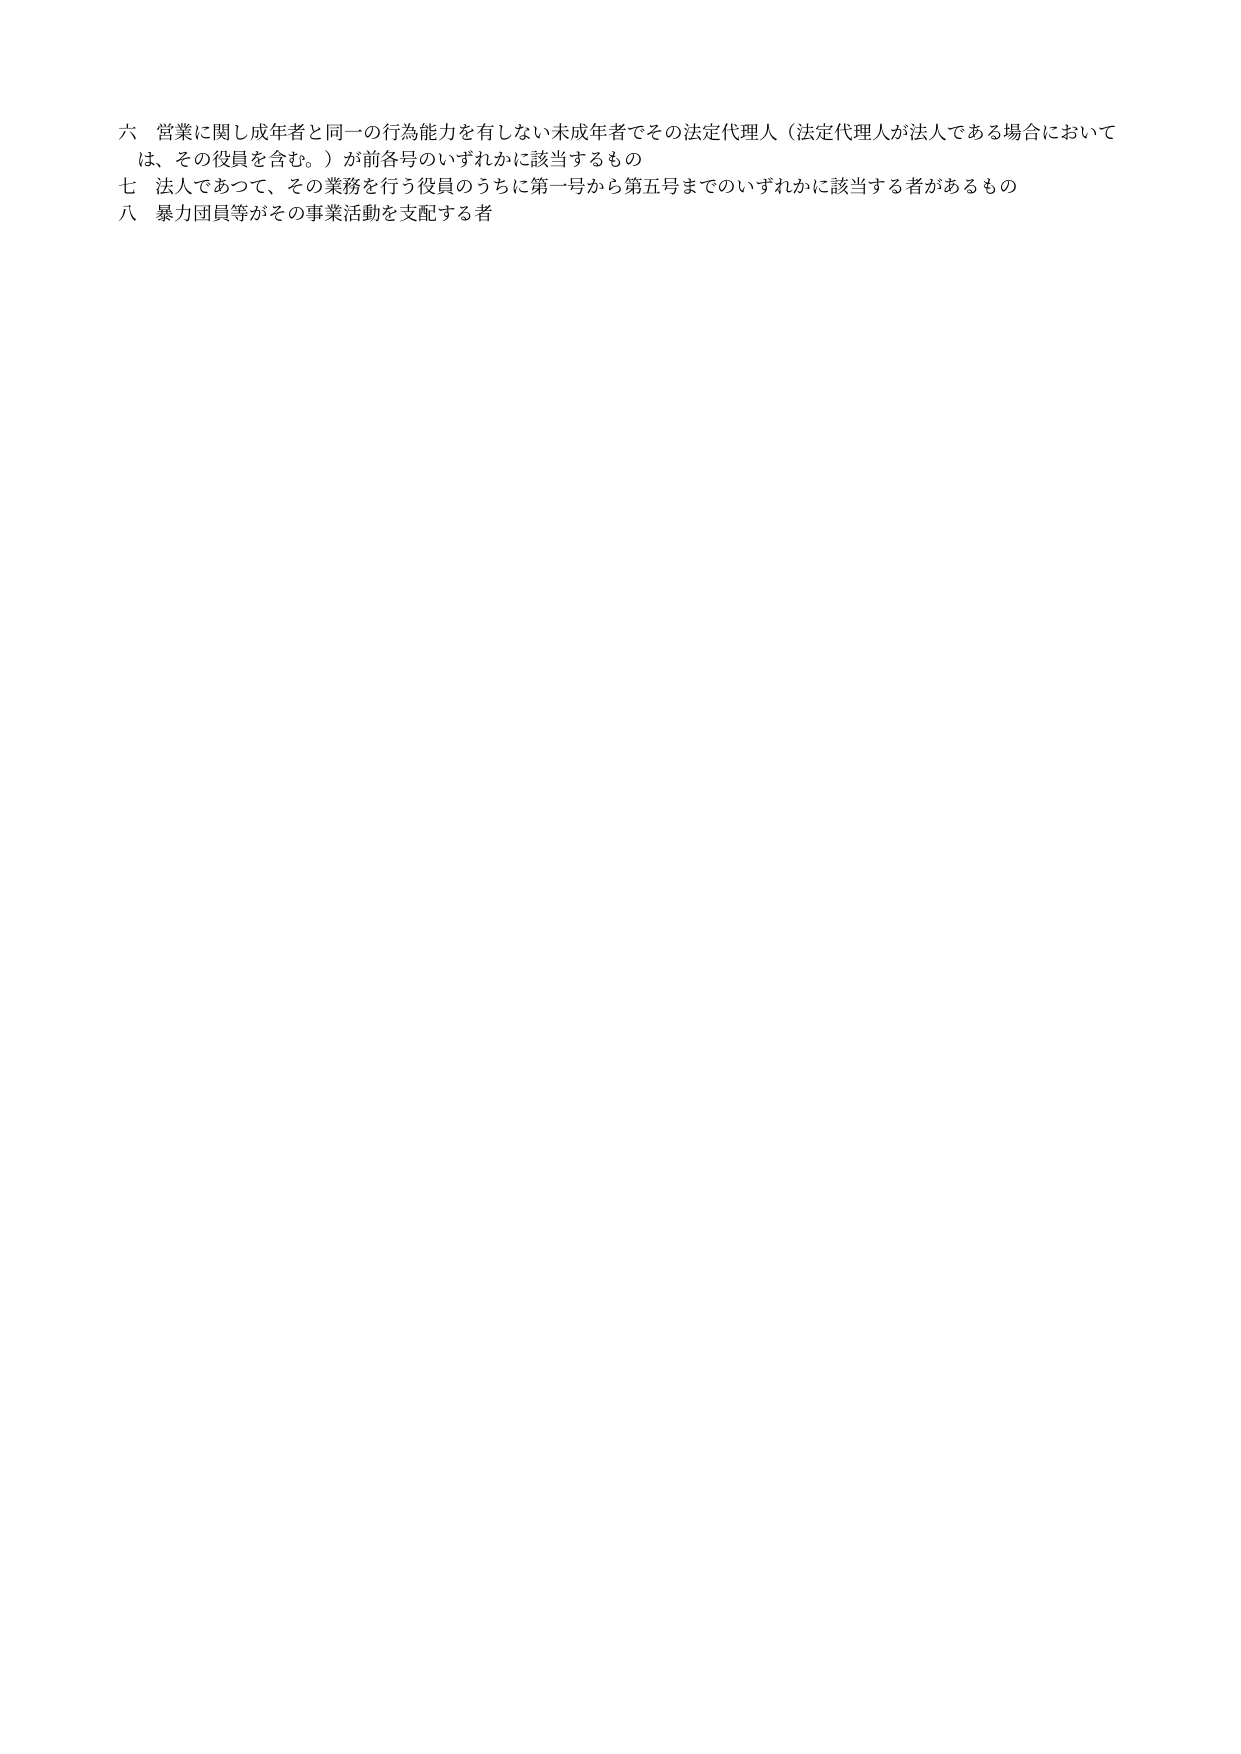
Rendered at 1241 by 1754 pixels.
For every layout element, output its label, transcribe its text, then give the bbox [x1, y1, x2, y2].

text 八 暴力団員等がその事業活動を支配する者 [118, 199, 1122, 226]
text 七 法人であつて、その業務を行う役員のうちに第一号から第五号までのいずれかに該当する者があるもの [118, 172, 1122, 199]
text 六 営業に関し成年者と同一の行為能力を有しない未成年者でその法定代理人（法定代理人が法人である場合においては、その役員を含む。）が前各号のいずれかに該当するもの [118, 118, 1122, 172]
